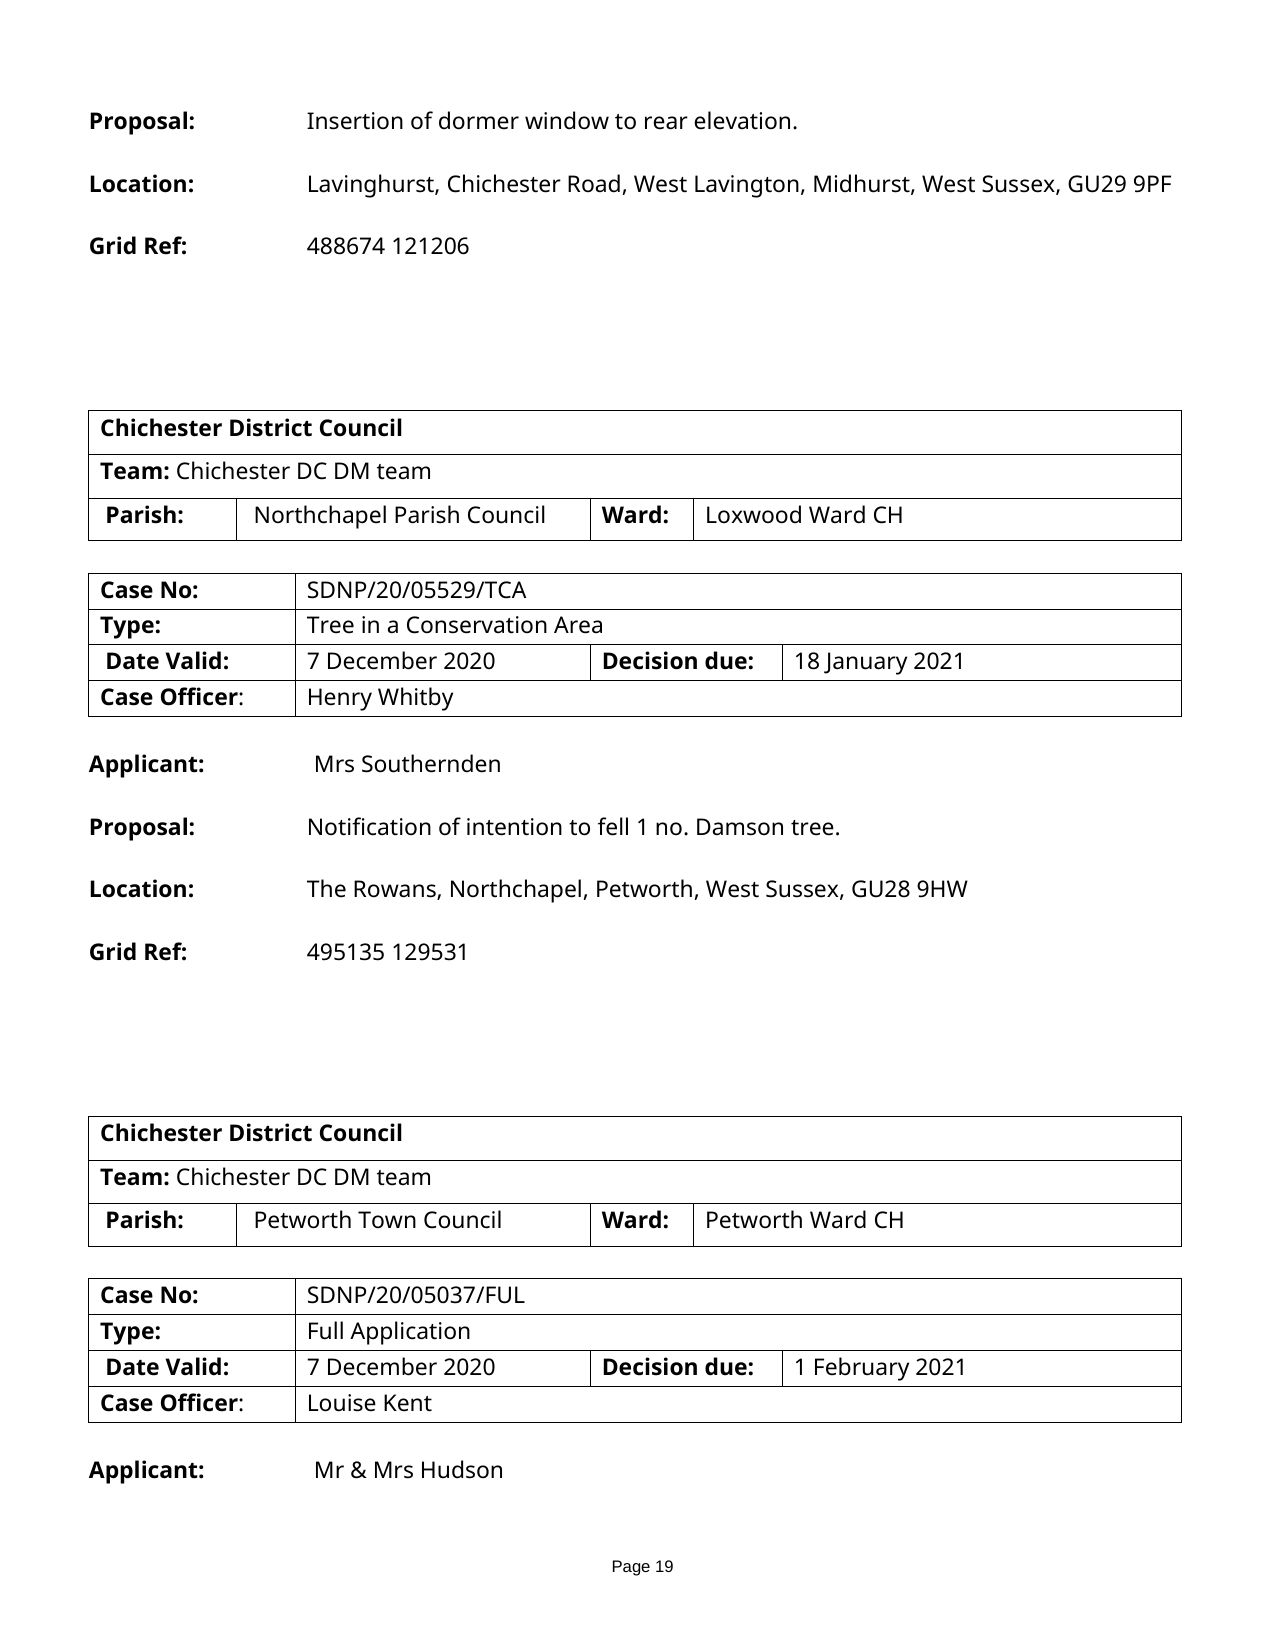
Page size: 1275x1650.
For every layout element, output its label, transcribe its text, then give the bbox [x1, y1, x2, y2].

text Applicant: Mr & Mrs Hudson [89, 1454, 1196, 1485]
table_cell Decision due: [591, 645, 782, 680]
table_header SDNP/20/05529/TCA [296, 574, 1181, 608]
table_cell 1 February 2021 [783, 1351, 1181, 1386]
table_cell 7 December 2020 [296, 1351, 590, 1386]
table_cell Type: [89, 610, 295, 644]
table_cell Parish: [89, 1204, 236, 1246]
table_cell Loxwood Ward CH [694, 499, 1181, 540]
text Grid Ref: 488674 121206 [89, 230, 1196, 261]
text Proposal: Notification of intention to fell 1 no. Damson tree. [89, 811, 1196, 842]
table_cell Tree in a Conservation Area [296, 610, 1181, 644]
table_cell Henry Whitby [296, 681, 1181, 716]
table_header Case No: [89, 1279, 295, 1314]
table_cell 7 December 2020 [296, 645, 590, 680]
table_header Chichester District Council [89, 1117, 1181, 1159]
text Grid Ref: 495135 129531 [89, 936, 1196, 967]
text Applicant: Mrs Southernden [89, 748, 1196, 779]
table_cell Decision due: [591, 1351, 782, 1386]
table_cell Louise Kent [296, 1387, 1181, 1422]
text Location: The Rowans, Northchapel, Petworth, West Sussex, GU28 9HW [89, 873, 1196, 904]
table_cell Ward: [591, 1204, 693, 1246]
table_cell Parish: [89, 499, 236, 540]
table_header Case No: [89, 574, 295, 608]
table_cell 18 January 2021 [783, 645, 1181, 680]
table_cell Team: Chichester DC DM team [89, 1161, 1181, 1203]
table_cell Ward: [591, 499, 693, 540]
table_cell Petworth Ward CH [694, 1204, 1181, 1246]
table_cell Case Officer: [89, 681, 295, 716]
table_cell Team: Chichester DC DM team [89, 455, 1181, 497]
table_header SDNP/20/05037/FUL [296, 1279, 1181, 1314]
table_cell Case Officer: [89, 1387, 295, 1422]
table_cell Date Valid: [89, 645, 295, 680]
text Location: Lavinghurst, Chichester Road, West Lavington, Midhurst, West Sussex, GU29 9PF [89, 168, 1196, 199]
table_cell Full Application [296, 1315, 1181, 1350]
table_cell Date Valid: [89, 1351, 295, 1386]
table_cell Northchapel Parish Council [237, 499, 590, 540]
table_header Chichester District Council [89, 411, 1181, 454]
table_cell Petworth Town Council [237, 1204, 590, 1246]
table_cell Type: [89, 1315, 295, 1350]
text Proposal: Insertion of dormer window to rear elevation. [89, 105, 1196, 136]
